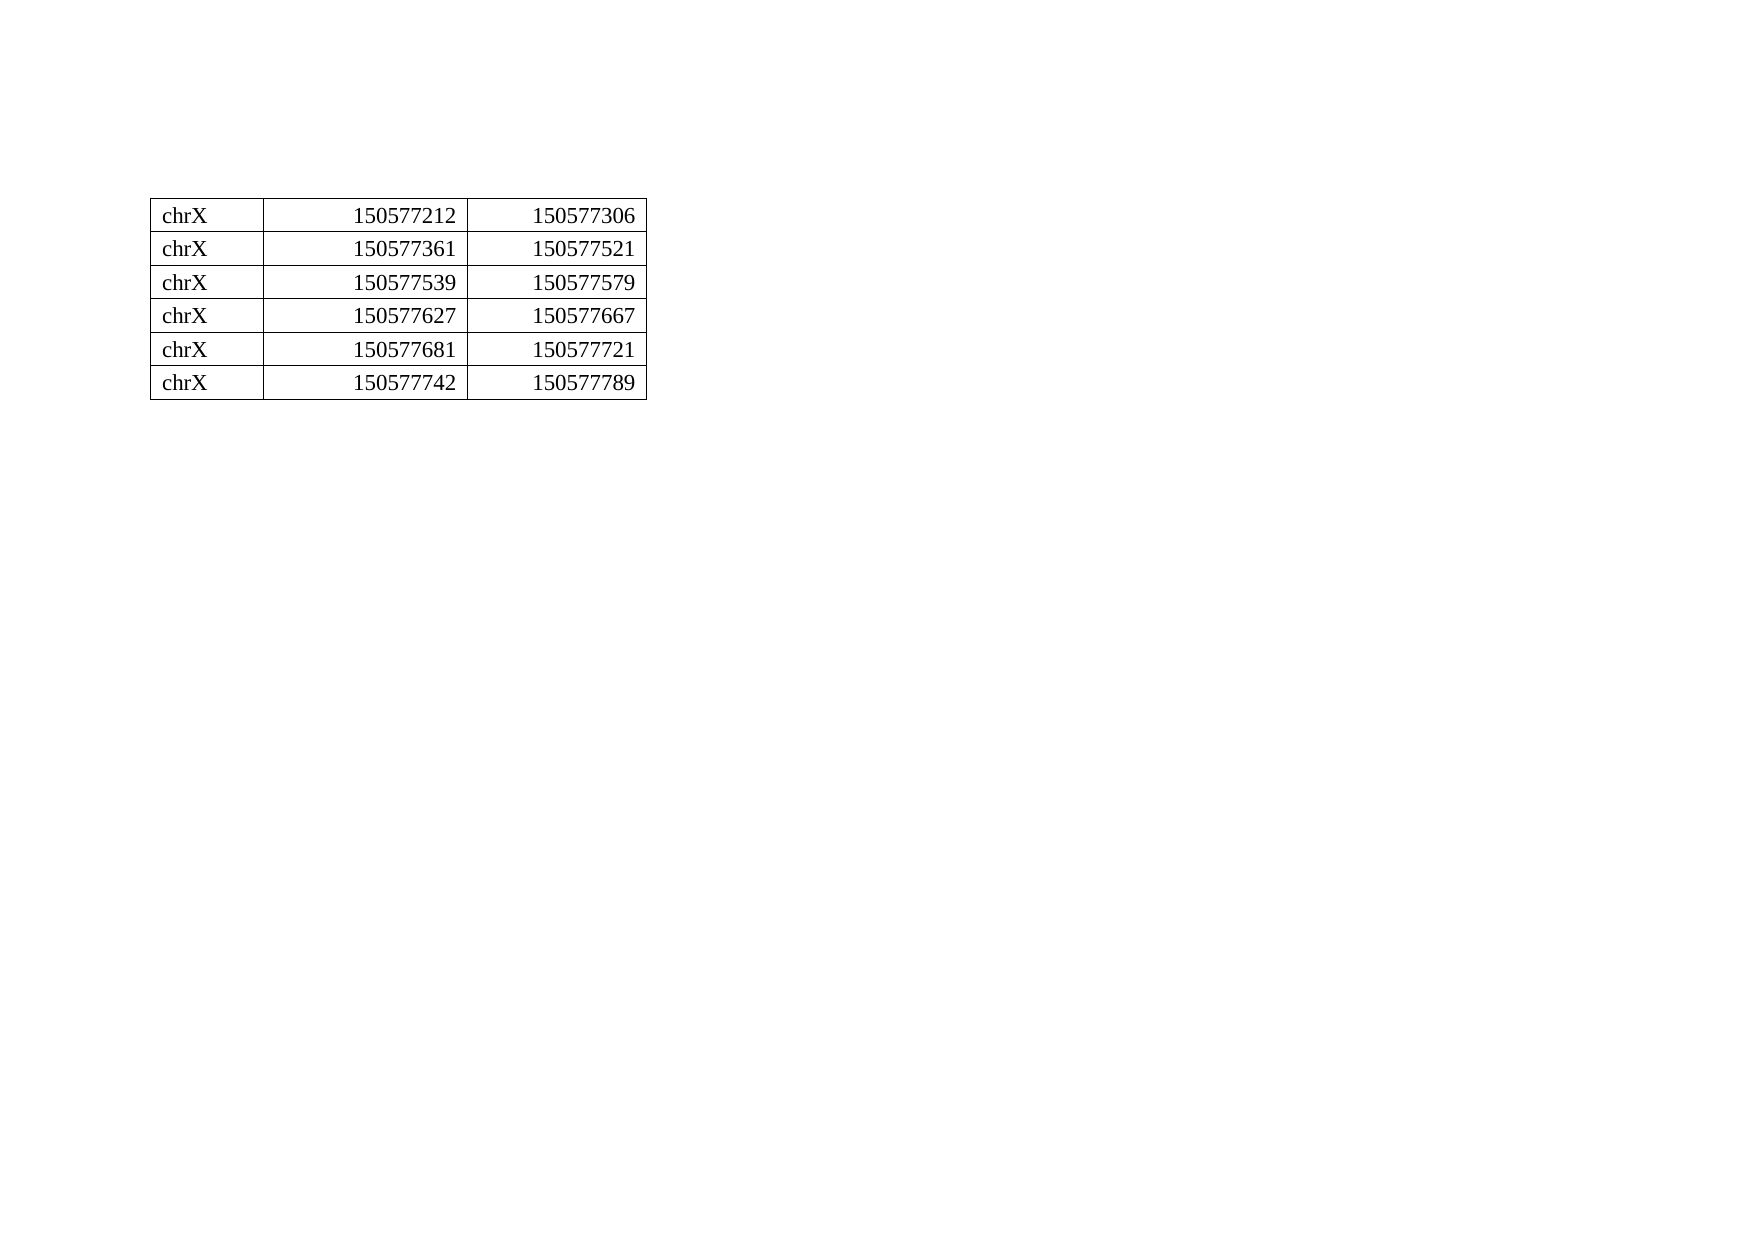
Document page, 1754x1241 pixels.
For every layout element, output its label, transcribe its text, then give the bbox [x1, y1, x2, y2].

table_cell 150577361 [264, 232, 467, 265]
table_cell chrX [151, 366, 263, 399]
table_cell chrX [151, 266, 263, 298]
table_cell 150577627 [264, 299, 467, 332]
table_cell 150577306 [468, 199, 646, 231]
table_cell chrX [151, 299, 263, 332]
table_cell 150577721 [468, 333, 646, 365]
table_cell chrX [151, 333, 263, 365]
table_cell 150577539 [264, 266, 467, 298]
table_cell 150577667 [468, 299, 646, 332]
table_cell 150577789 [468, 366, 646, 399]
table_cell chrX [151, 199, 263, 231]
table_cell 150577681 [264, 333, 467, 365]
table_cell 150577742 [264, 366, 467, 399]
table_cell 150577521 [468, 232, 646, 265]
table_cell 150577579 [468, 266, 646, 298]
table_cell chrX [151, 232, 263, 265]
table_cell 150577212 [264, 199, 467, 231]
